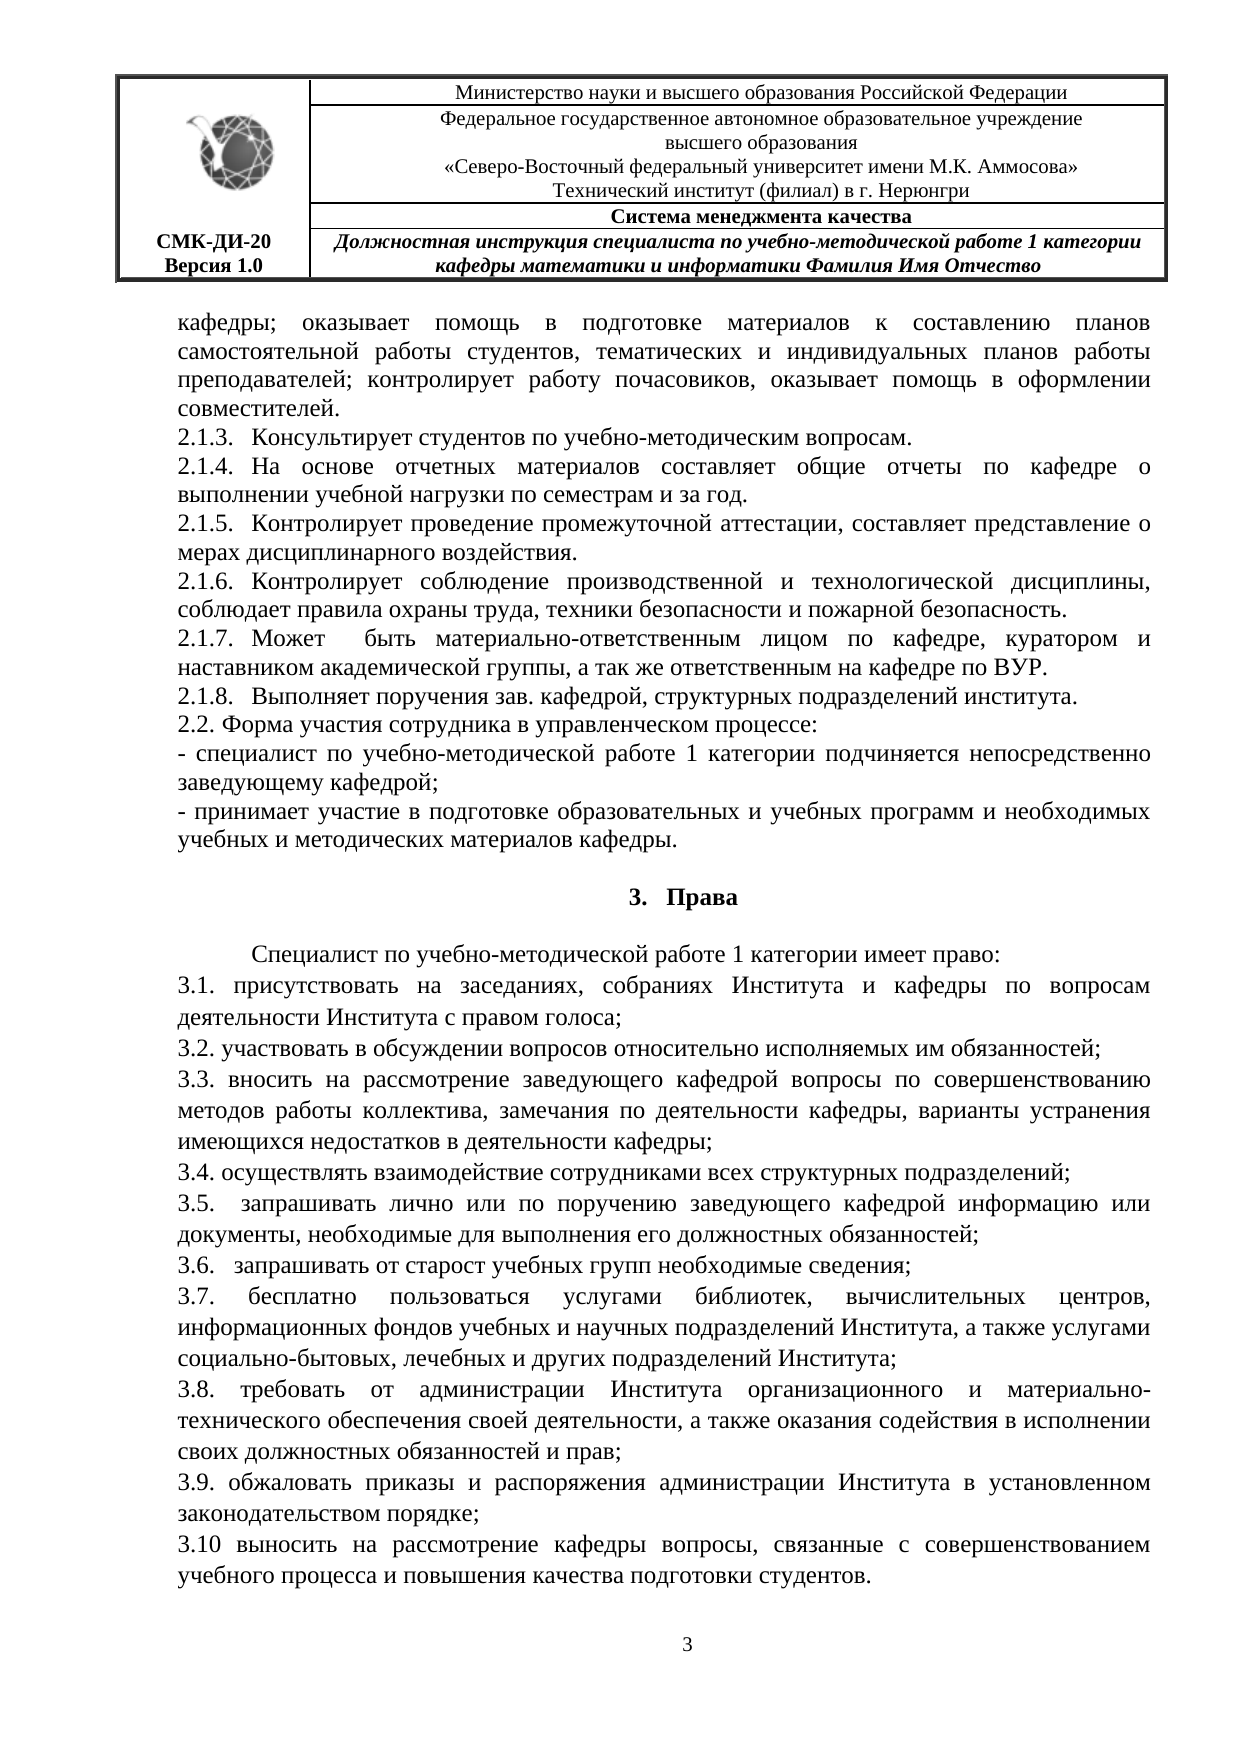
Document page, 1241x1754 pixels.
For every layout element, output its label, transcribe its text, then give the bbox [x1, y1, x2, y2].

list Консультирует студентов по учебно-методическим вопросам. [177, 422, 1152, 451]
list - специалист по учебно-методической работе 1 категории подчиняется непосредственно заведующему кафедрой; [177, 738, 1152, 796]
list Контролирует проведение промежуточной аттестации, составляет представление о мерах дисциплинарного воздействия. [177, 508, 1152, 566]
list Выполняет поручения зав. кафедрой, структурных подразделений института. [177, 681, 1152, 709]
text 3.5. запрашивать лично или по поручению заведующего кафедрой информацию или документы, необходимые для выполнения его должностных обязанностей; [177, 1188, 1152, 1248]
list Может быть материально-ответственным лицом по кафедре, куратором и наставником академической группы, а так же ответственным на кафедре по ВУР. [177, 623, 1152, 681]
text 3.1. присутствовать на заседаниях, собраниях Института и кафедры по вопросам деятельности Института с правом голоса; [177, 971, 1152, 1030]
text 3.6. запрашивать от старост учебных групп необходимые сведения; [177, 1250, 1152, 1279]
list На основе отчетных материалов составляет общие отчеты по кафедре о выполнении учебной нагрузки по семестрам и за год. [177, 451, 1152, 508]
picture [185, 112, 289, 195]
list - принимает участие в подготовке образовательных и учебных программ и необходимых учебных и методических материалов кафедры. [177, 796, 1152, 853]
text 3.7. бесплатно пользоваться услугами библиотек, вычислительных центров, информационных фондов учебных и научных подразделений Института, а также услугами социально-бытовых, лечебных и других подразделений Института; [177, 1281, 1152, 1372]
text 3.8. требовать от администрации Института организационного и материально-технического обеспечения своей деятельности, а также оказания содействия в исполнении своих должностных обязанностей и прав; [177, 1374, 1152, 1465]
text 3.4. осуществлять взаимодействие сотрудниками всех структурных подразделений; [177, 1157, 1152, 1186]
text 3.3. вносить на рассмотрение заведующего кафедрой вопросы по совершенствованию методов работы коллектива, замечания по деятельности кафедры, варианты устранения имеющихся недостатков в деятельности кафедры; [177, 1064, 1152, 1154]
text 3.10 выносить на рассмотрение кафедры вопросы, связанные с совершенствованием учебного процесса и повышения качества подготовки студентов. [177, 1529, 1152, 1589]
text Специалист по учебно-методической работе 1 категории имеет право: [177, 939, 1152, 968]
text 3.2. участвовать в обсуждении вопросов относительно исполняемых им обязанностей; [177, 1033, 1152, 1061]
list Контролирует соблюдение производственной и технологической дисциплины, соблюдает правила охраны труда, техники безопасности и пожарной безопасность. [177, 566, 1152, 623]
text 3.9. обжаловать приказы и распоряжения администрации Института в установленном законодательством порядке; [177, 1467, 1152, 1527]
list Права [215, 882, 1152, 911]
list Форма участия сотрудника в управленческом процессе: [177, 709, 1152, 738]
